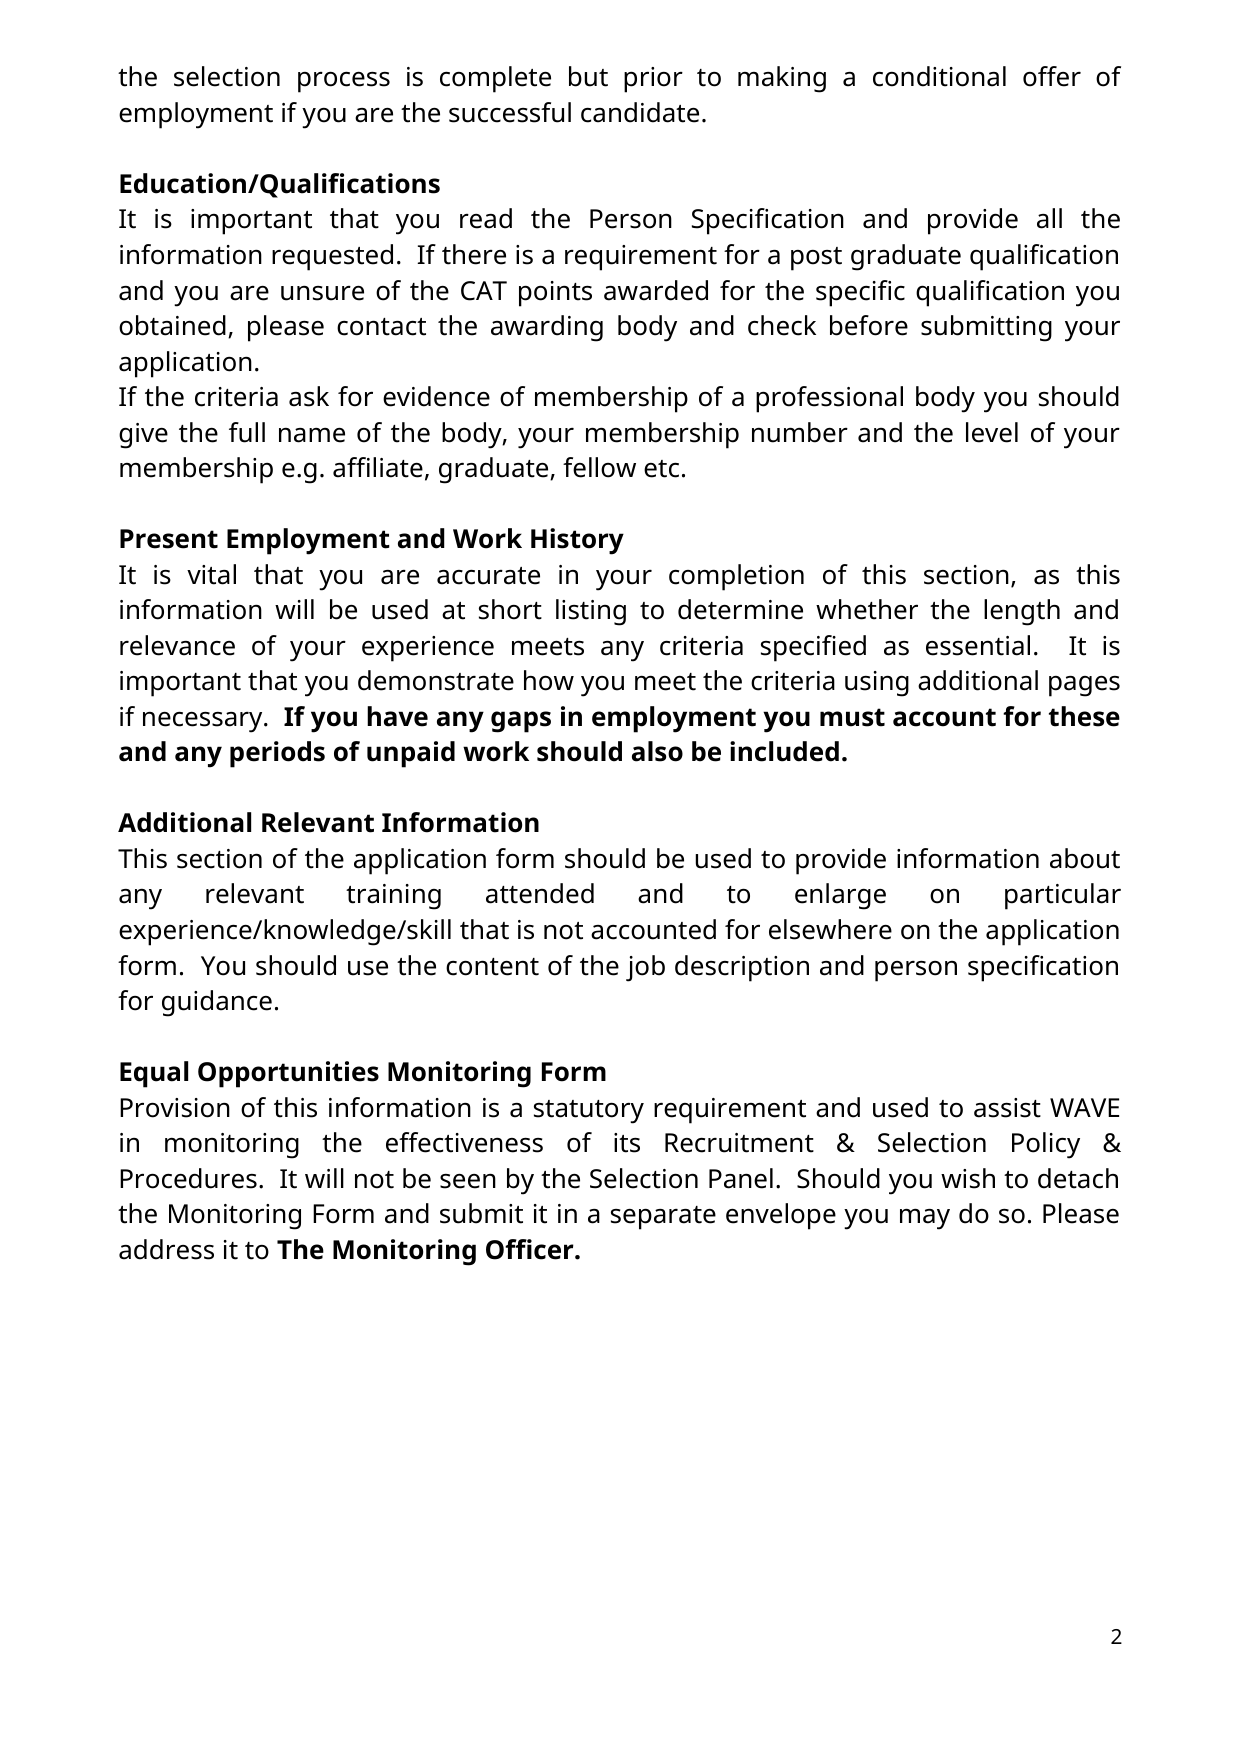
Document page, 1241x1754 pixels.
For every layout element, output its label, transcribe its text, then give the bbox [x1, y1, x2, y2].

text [118, 59, 1122, 130]
text Education/Qualifications [118, 166, 1122, 201]
text It is important that you read the Person Specification and provide all the information requested. If there is a requirement for a post graduate qualification and you are unsure of the CAT points awarded for the specific qualification you obtained, please contact the awarding body and check before submitting your application. [118, 201, 1122, 379]
subtitle Equal Opportunities Monitoring Form [118, 1054, 1122, 1089]
text If the criteria ask for evidence of membership of a professional body you should give the full name of the body, your membership number and the level of your membership e.g. affiliate, graduate, fellow etc. [118, 379, 1122, 485]
text It is vital that you are accurate in your completion of this section, as this information will be used at short listing to determine whether the length and relevance of your experience meets any criteria specified as essential. It is important that you demonstrate how you meet the criteria using additional pages if necessary. If you have any gaps in employment you must account for these and any periods of unpaid work should also be included. [118, 556, 1122, 769]
text Provision of this information is a statutory requirement and used to assist WAVE in monitoring the effectiveness of its Recruitment & Selection Policy & Procedures. It will not be seen by the Selection Panel. Should you wish to detach the Monitoring Form and submit it in a separate envelope you may do so. Please address it to The Monitoring Officer. [118, 1089, 1122, 1267]
text This section of the application form should be used to provide information about any relevant training attended and to enlarge on particular experience/knowledge/skill that is not accounted for elsewhere on the application form. You should use the content of the job description and person specification for guidance. [118, 841, 1122, 1018]
subtitle Additional Relevant Information [118, 805, 1122, 841]
subtitle Present Employment and Work History [118, 521, 1122, 556]
